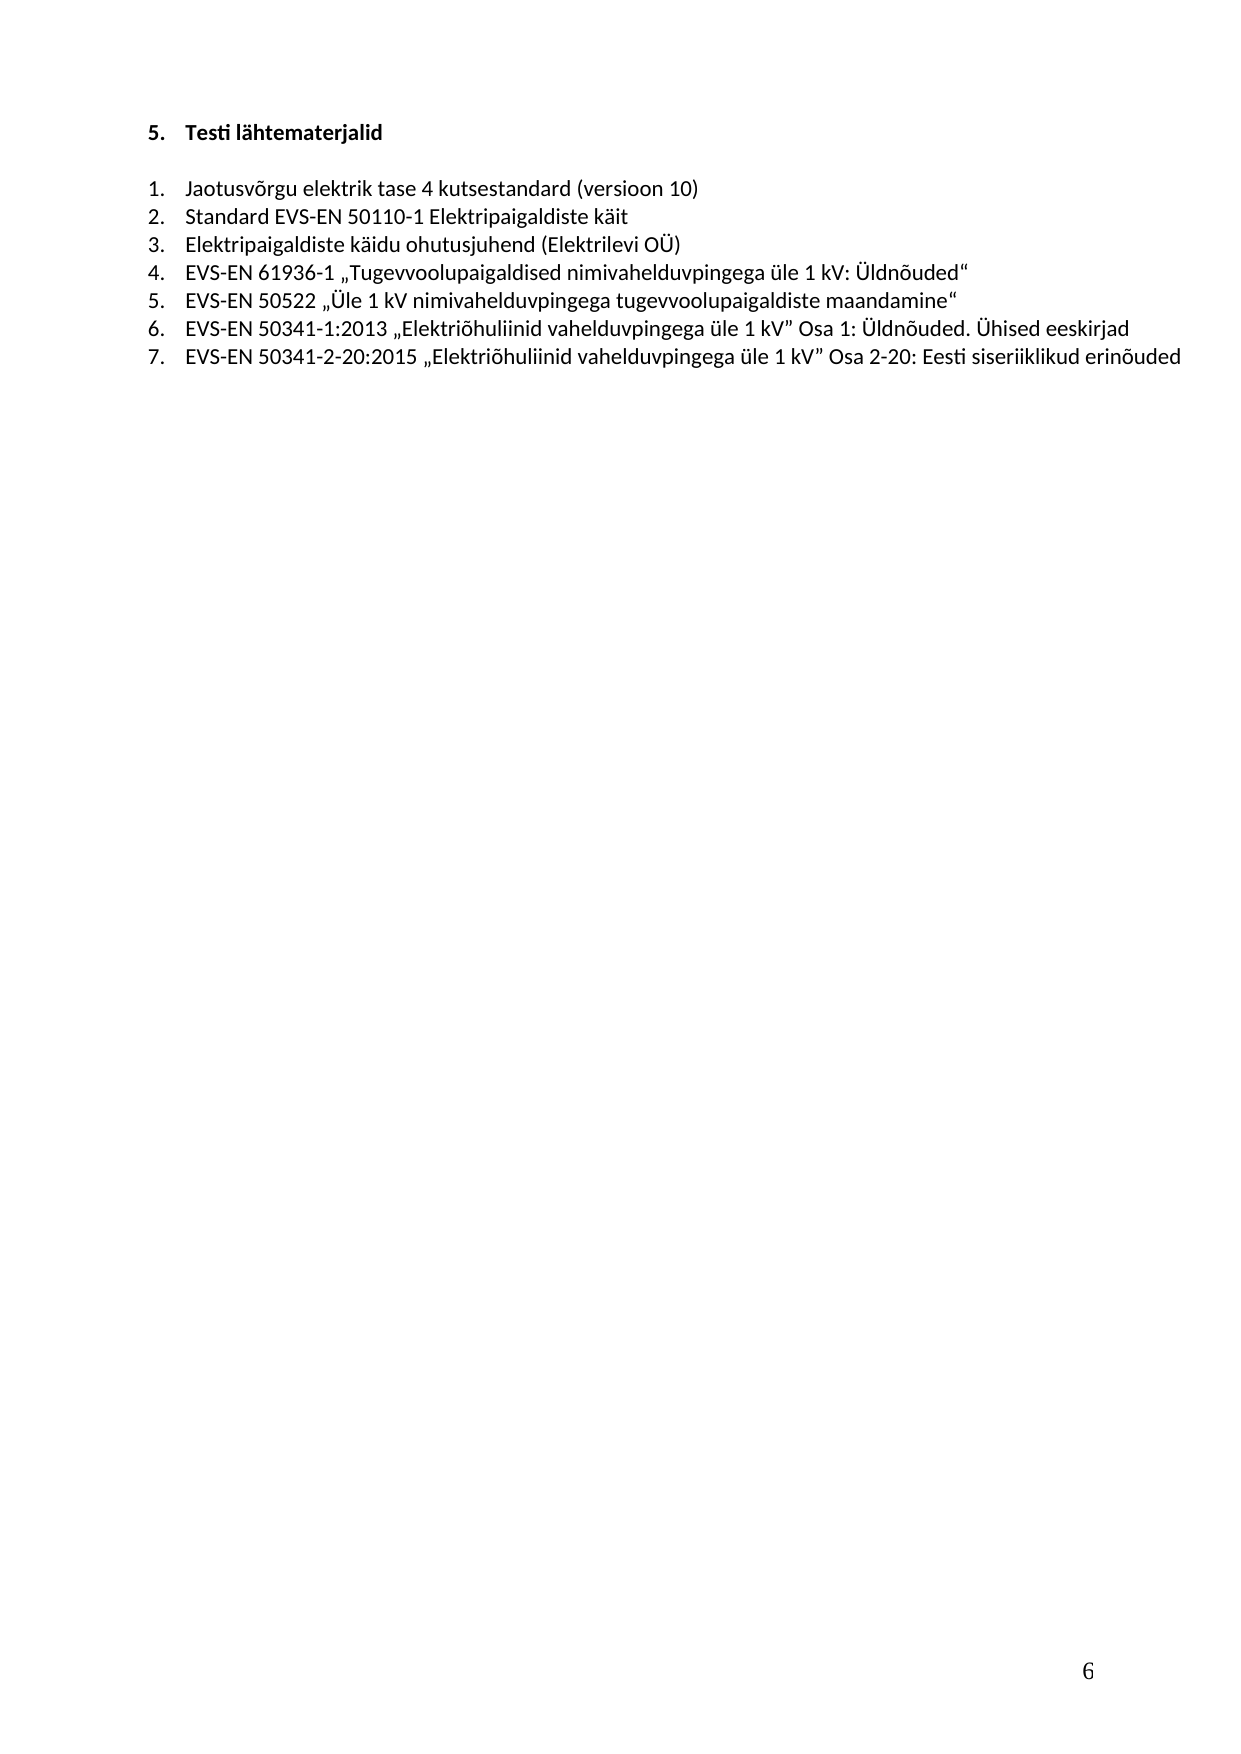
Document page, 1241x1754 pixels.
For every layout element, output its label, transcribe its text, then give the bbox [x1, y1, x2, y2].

list EVS-EN 50341-2-20:2015 „Elektriõhuliinid vahelduvpingega üle 1 kV” Osa 2-20: Eesti siseriiklikud erinõuded [148, 342, 1240, 370]
list EVS-EN 61936-1 „Tugevvoolupaigaldised nimivahelduvpingega üle 1 kV: Üldnõuded“ [148, 258, 1240, 286]
list Standard EVS-EN 50110-1 Elektripaigaldiste käit [148, 202, 1240, 230]
list Testi lähtematerjalid [148, 118, 1240, 146]
list EVS-EN 50341-1:2013 „Elektriõhuliinid vahelduvpingega üle 1 kV” Osa 1: Üldnõuded. Ühised eeskirjad [148, 314, 1240, 342]
list EVS-EN 50522 „Üle 1 kV nimivahelduvpingega tugevvoolupaigaldiste maandamine“ [148, 286, 1240, 314]
list Jaotusvõrgu elektrik tase 4 kutsestandard (versioon 10) [148, 174, 1240, 202]
list Elektripaigaldiste käidu ohutusjuhend (Elektrilevi OÜ) [148, 230, 1240, 258]
